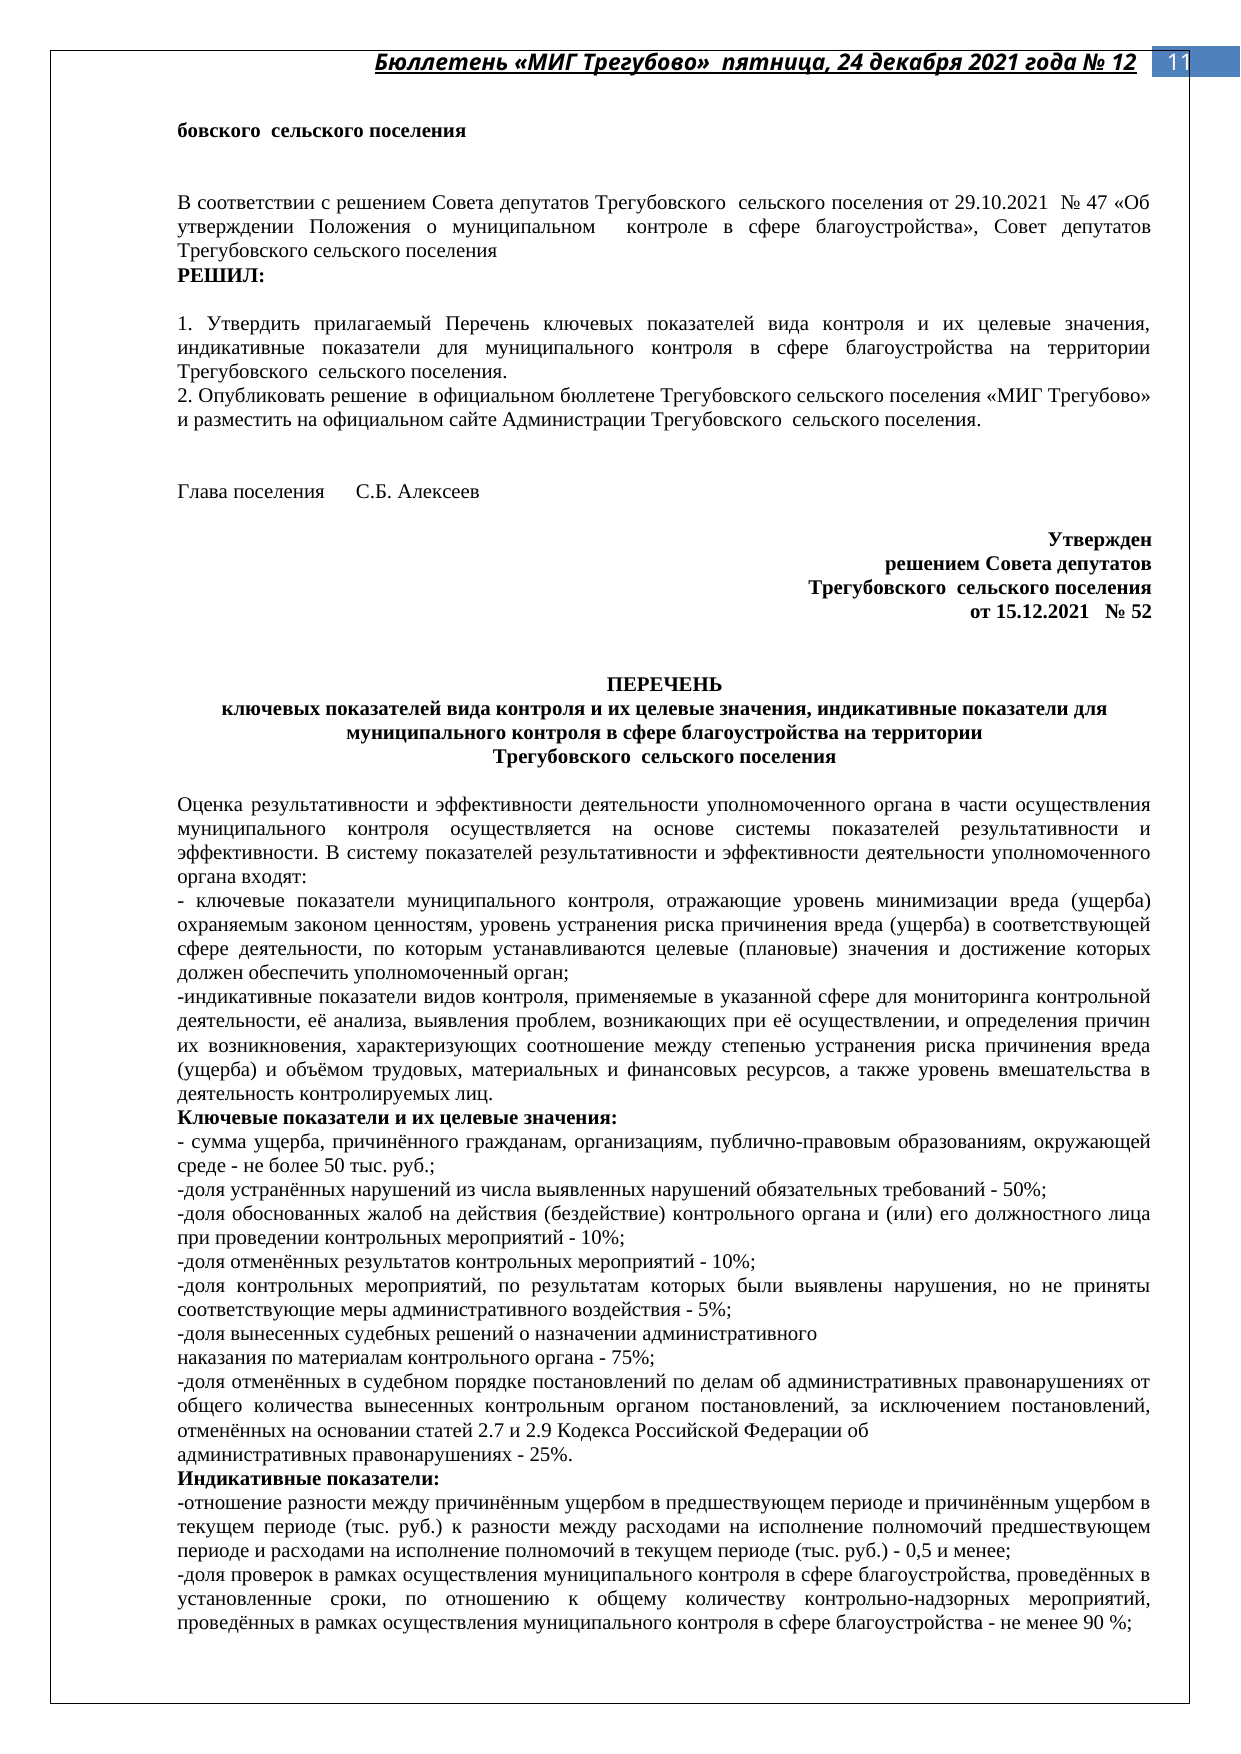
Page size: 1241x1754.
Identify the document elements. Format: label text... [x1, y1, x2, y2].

text ПЕРЕЧЕНЬ [177, 672, 1152, 696]
text бовского сельского поселения [177, 118, 1152, 142]
text -доля устранённых нарушений из числа выявленных нарушений обязательных требований - 50%; [177, 1177, 1152, 1201]
text -доля отменённых в судебном порядке постановлений по делам об административных правонарушениях от общего количества вынесенных контрольным органом постановлений, за исключением постановлений, отменённых на основании статей 2.7 и 2.9 Кодекса Российской Федерации об [177, 1369, 1152, 1442]
text административных правонарушениях - 25%. [177, 1442, 1152, 1466]
text 2. Опубликовать решение в официальном бюллетене Трегубовского сельского поселения «МИГ Трегубово» и разместить на официальном сайте Администрации Трегубовского сельского поселения. [177, 383, 1152, 431]
text Глава поселения С.Б. Алексеев [177, 479, 1152, 503]
text ключевых показателей вида контроля и их целевые значения, индикативные показатели для муниципального контроля в сфере благоустройства на территории [177, 696, 1152, 744]
text РЕШИЛ: [177, 262, 1152, 287]
text - ключевые показатели муниципального контроля, отражающие уровень минимизации вреда (ущерба) охраняемым законом ценностям, уровень устранения риска причинения вреда (ущерба) в соответствующей сфере деятельности, по которым устанавливаются целевые (плановые) значения и достижение которых должен обеспечить уполномоченный орган; [177, 888, 1152, 984]
text Оценка результативности и эффективности деятельности уполномоченного органа в части осуществления муниципального контроля осуществляется на основе системы показателей результативности и эффективности. В систему показателей результативности и эффективности деятельности уполномоченного органа входят: [177, 792, 1152, 888]
text - сумма ущерба, причинённого гражданам, организациям, публично-правовым образованиям, окружающей среде - не более 50 тыс. руб.; [177, 1129, 1152, 1177]
text -доля вынесенных судебных решений о назначении административного [177, 1321, 1152, 1345]
text -доля отменённых результатов контрольных мероприятий - 10%; [177, 1249, 1152, 1273]
text Ключевые показатели и их целевые значения: [177, 1105, 1152, 1129]
text Трегубовского сельского поселения [177, 744, 1152, 768]
text наказания по материалам контрольного органа - 75%; [177, 1345, 1152, 1369]
text от 15.12.2021 № 52 [177, 599, 1152, 623]
text Индикативные показатели: [177, 1466, 1152, 1490]
text -доля обоснованных жалоб на действия (бездействие) контрольного органа и (или) его должностного лица при проведении контрольных мероприятий - 10%; [177, 1201, 1152, 1249]
text В соответствии с решением Совета депутатов Трегубовского сельского поселения от 29.10.2021 № 47 «Об утверждении Положения о муниципальном контроле в сфере благоустройства», Совет депутатов Трегубовского сельского поселения [177, 190, 1152, 262]
text -доля проверок в рамках осуществления муниципального контроля в сфере благоустройства, проведённых в установленные сроки, по отношению к общему количеству контрольно-надзорных мероприятий, проведённых в рамках осуществления муниципального контроля в сфере благоустройства - не менее 90 %; [177, 1562, 1152, 1634]
text -доля контрольных мероприятий, по результатам которых были выявлены нарушения, но не приняты соответствующие меры административного воздействия - 5%; [177, 1273, 1152, 1321]
text Трегубовского сельского поселения [177, 575, 1152, 599]
text 1. Утвердить прилагаемый Перечень ключевых показателей вида контроля и их целевые значения, индикативные показатели для муниципального контроля в сфере благоустройства на территории Трегубовского сельского поселения. [177, 311, 1152, 383]
text Утвержден [177, 527, 1152, 551]
text -отношение разности между причинённым ущербом в предшествующем периоде и причинённым ущербом в текущем периоде (тыс. руб.) к разности между расходами на исполнение полномочий предшествующем периоде и расходами на исполнение полномочий в текущем периоде (тыс. руб.) - 0,5 и менее; [177, 1490, 1152, 1562]
text -индикативные показатели видов контроля, применяемые в указанной сфере для мониторинга контрольной деятельности, её анализа, выявления проблем, возникающих при её осуществлении, и определения причин их возникновения, характеризующих соотношение между степенью устранения риска причинения вреда (ущерба) и объёмом трудовых, материальных и финансовых ресурсов, а также уровень вмешательства в деятельность контролируемых лиц. [177, 984, 1152, 1105]
text решением Совета депутатов [177, 551, 1152, 575]
